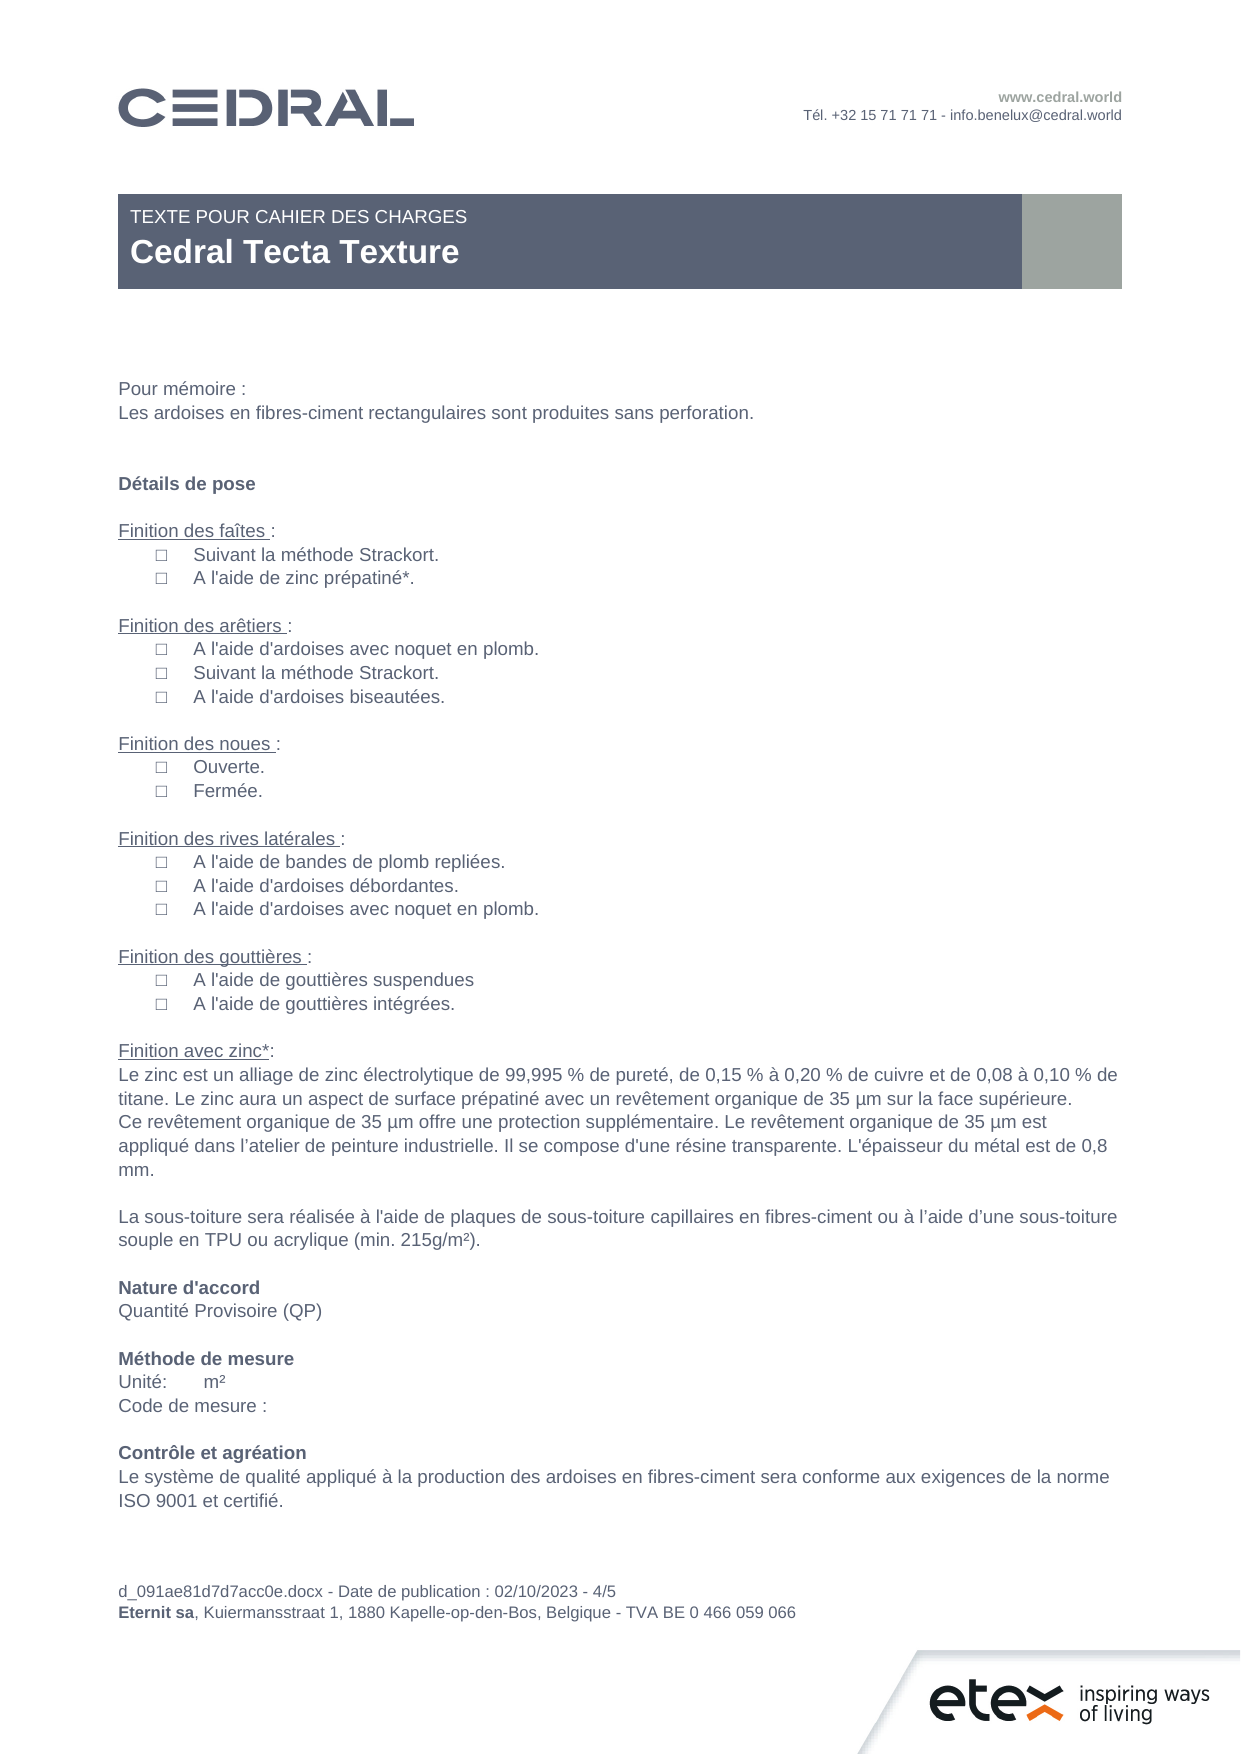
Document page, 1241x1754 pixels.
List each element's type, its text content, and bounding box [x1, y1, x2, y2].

list A l'aide d'ardoises biseautées. [156, 685, 1122, 707]
list Suivant la méthode Strackort. [156, 543, 1122, 565]
text Quantité Provisoire (QP) [118, 1300, 1122, 1322]
text Pour mémoire : [118, 378, 1122, 399]
text Finition des arêtiers : [118, 614, 1122, 636]
list A l'aide de bandes de plomb repliées. [156, 851, 1122, 872]
text Méthode de mesure [118, 1347, 1122, 1369]
text Finition des noues : [118, 733, 1122, 754]
text La sous-toiture sera réalisée à l'aide de plaques de sous-toiture capillaires en fibres-ciment ou à l’aide d’une sous-toiture souple en TPU ou acrylique (min. 215g/m²). [118, 1206, 1122, 1251]
list A l'aide de gouttières suspendues [156, 969, 1122, 991]
text Contrôle et agréation [118, 1442, 1122, 1464]
text Unité: m² [118, 1371, 1122, 1393]
list A l'aide d'ardoises avec noquet en plomb. [156, 898, 1122, 920]
list A l'aide de zinc prépatiné*. [156, 567, 1122, 589]
picture [0, 1640, 1241, 1754]
text Les ardoises en fibres-ciment rectangulaires sont produites sans perforation. [118, 402, 1122, 423]
list Suivant la méthode Strackort. [156, 662, 1122, 683]
text Le système de qualité appliqué à la production des ardoises en fibres-ciment sera conforme aux exigences de la norme ISO 9001 et certifié. [118, 1466, 1122, 1511]
text Ce revêtement organique de 35 µm offre une protection supplémentaire. Le revêtement organique de 35 µm est appliqué dans l’atelier de peinture industrielle. Il se compose d'une résine transparente. L'épaisseur du métal est de 0,8 mm. [118, 1111, 1122, 1180]
list Ouverte. [156, 756, 1122, 778]
list A l'aide d'ardoises avec noquet en plomb. [156, 638, 1122, 660]
text Nature d'accord [118, 1277, 1122, 1298]
list A l'aide d'ardoises débordantes. [156, 874, 1122, 896]
text Détails de pose [118, 473, 1122, 494]
text Finition des faîtes : [118, 520, 1122, 541]
text Finition avec zinc*: [118, 1040, 1122, 1062]
picture [0, 0, 1241, 196]
text Le zinc est un alliage de zinc électrolytique de 99,995 % de pureté, de 0,15 % à 0,20 % de cuivre et de 0,08 à 0,10 % de titane. Le zinc aura un aspect de surface prépatiné avec un revêtement organique de 35 µm sur la face supérieure. [118, 1064, 1122, 1109]
text Finition des gouttières : [118, 946, 1122, 967]
text Finition des rives latérales : [118, 827, 1122, 849]
list Fermée. [156, 780, 1122, 802]
text Code de mesure : [118, 1395, 1122, 1416]
list A l'aide de gouttières intégrées. [156, 993, 1122, 1014]
